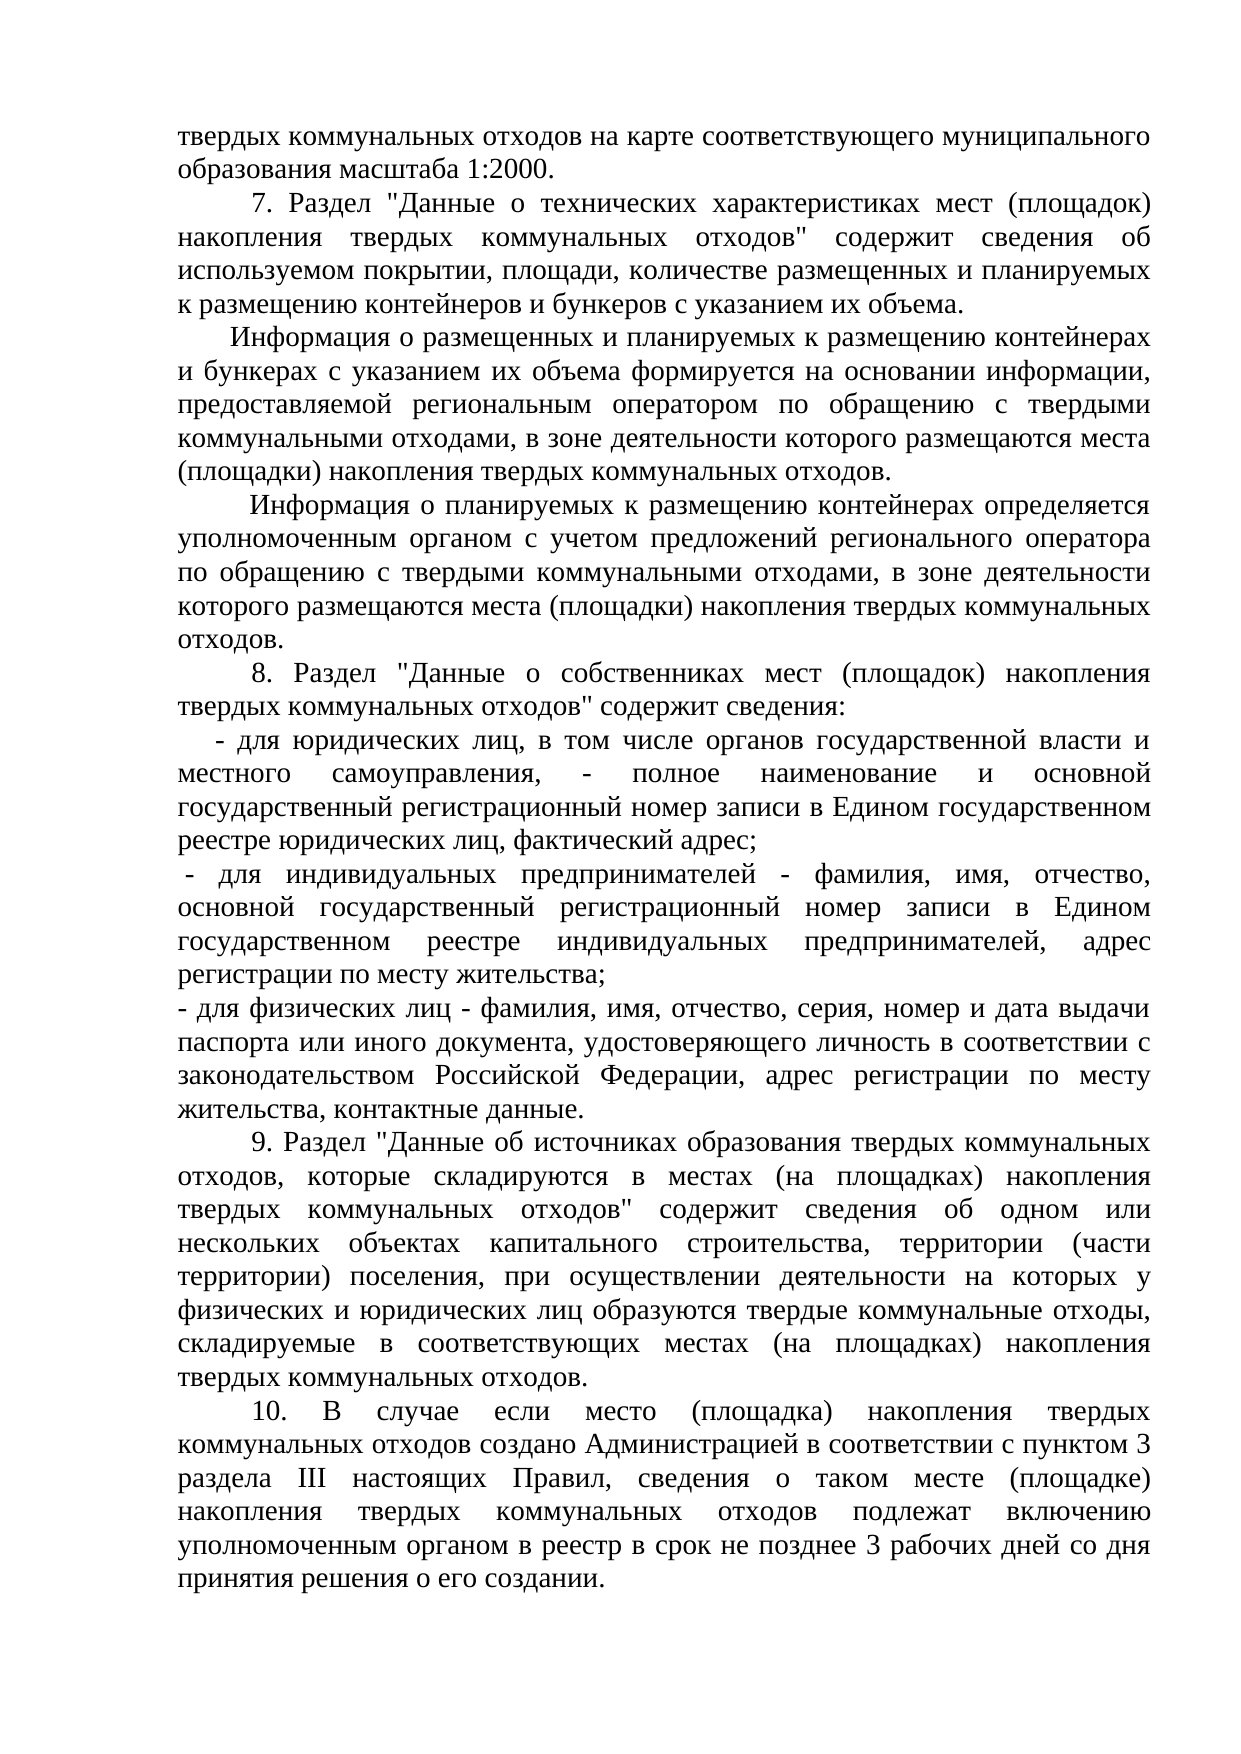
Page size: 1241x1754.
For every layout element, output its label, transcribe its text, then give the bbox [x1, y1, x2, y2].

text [177, 118, 1152, 185]
text - для физических лиц - фамилия, имя, отчество, серия, номер и дата выдачи паспорта или иного документа, удостоверяющего личность в соответствии с законодательством Российской Федерации, адрес регистрации по месту жительства, контактные данные. [177, 990, 1152, 1124]
text Информация о планируемых к размещению контейнерах определяется уполномоченным органом с учетом предложений регионального оператора по обращению с твердыми коммунальными отходами, в зоне деятельности которого размещаются места (площадки) накопления твердых коммунальных отходов. [177, 487, 1152, 655]
text 9. Раздел "Данные об источниках образования твердых коммунальных отходов, которые складируются в местах (на площадках) накопления твердых коммунальных отходов" содержит сведения об одном или нескольких объектах капитального строительства, территории (части территории) поселения, при осуществлении деятельности на которых у физических и юридических лиц образуются твердые коммунальные отходы, складируемые в соответствующих местах (на площадках) накопления твердых коммунальных отходов. [177, 1124, 1152, 1393]
text Информация о размещенных и планируемых к размещению контейнерах и бункерах с указанием их объема формируется на основании информации, предоставляемой региональным оператором по обращению с твердыми коммунальными отходами, в зоне деятельности которого размещаются места (площадки) накопления твердых коммунальных отходов. [177, 319, 1152, 487]
text - для индивидуальных предпринимателей - фамилия, имя, отчество, основной государственный регистрационный номер записи в Едином государственном реестре индивидуальных предпринимателей, адрес регистрации по месту жительства; [177, 856, 1152, 990]
text - для юридических лиц, в том числе органов государственной власти и местного самоуправления, - полное наименование и основной государственный регистрационный номер записи в Едином государственном реестре юридических лиц, фактический адрес; [177, 722, 1152, 856]
text 10. В случае если место (площадка) накопления твердых коммунальных отходов создано Администрацией в соответствии с пунктом 3 раздела III настоящих Правил, сведения о таком месте (площадке) накопления твердых коммунальных отходов подлежат включению уполномоченным органом в реестр в срок не позднее 3 рабочих дней со дня принятия решения о его создании. [177, 1393, 1152, 1594]
text 8. Раздел "Данные о собственниках мест (площадок) накопления твердых коммунальных отходов" содержит сведения: [177, 655, 1152, 722]
text 7. Раздел "Данные о технических характеристиках мест (площадок) накопления твердых коммунальных отходов" содержит сведения об используемом покрытии, площади, количестве размещенных и планируемых к размещению контейнеров и бункеров с указанием их объема. [177, 185, 1152, 319]
